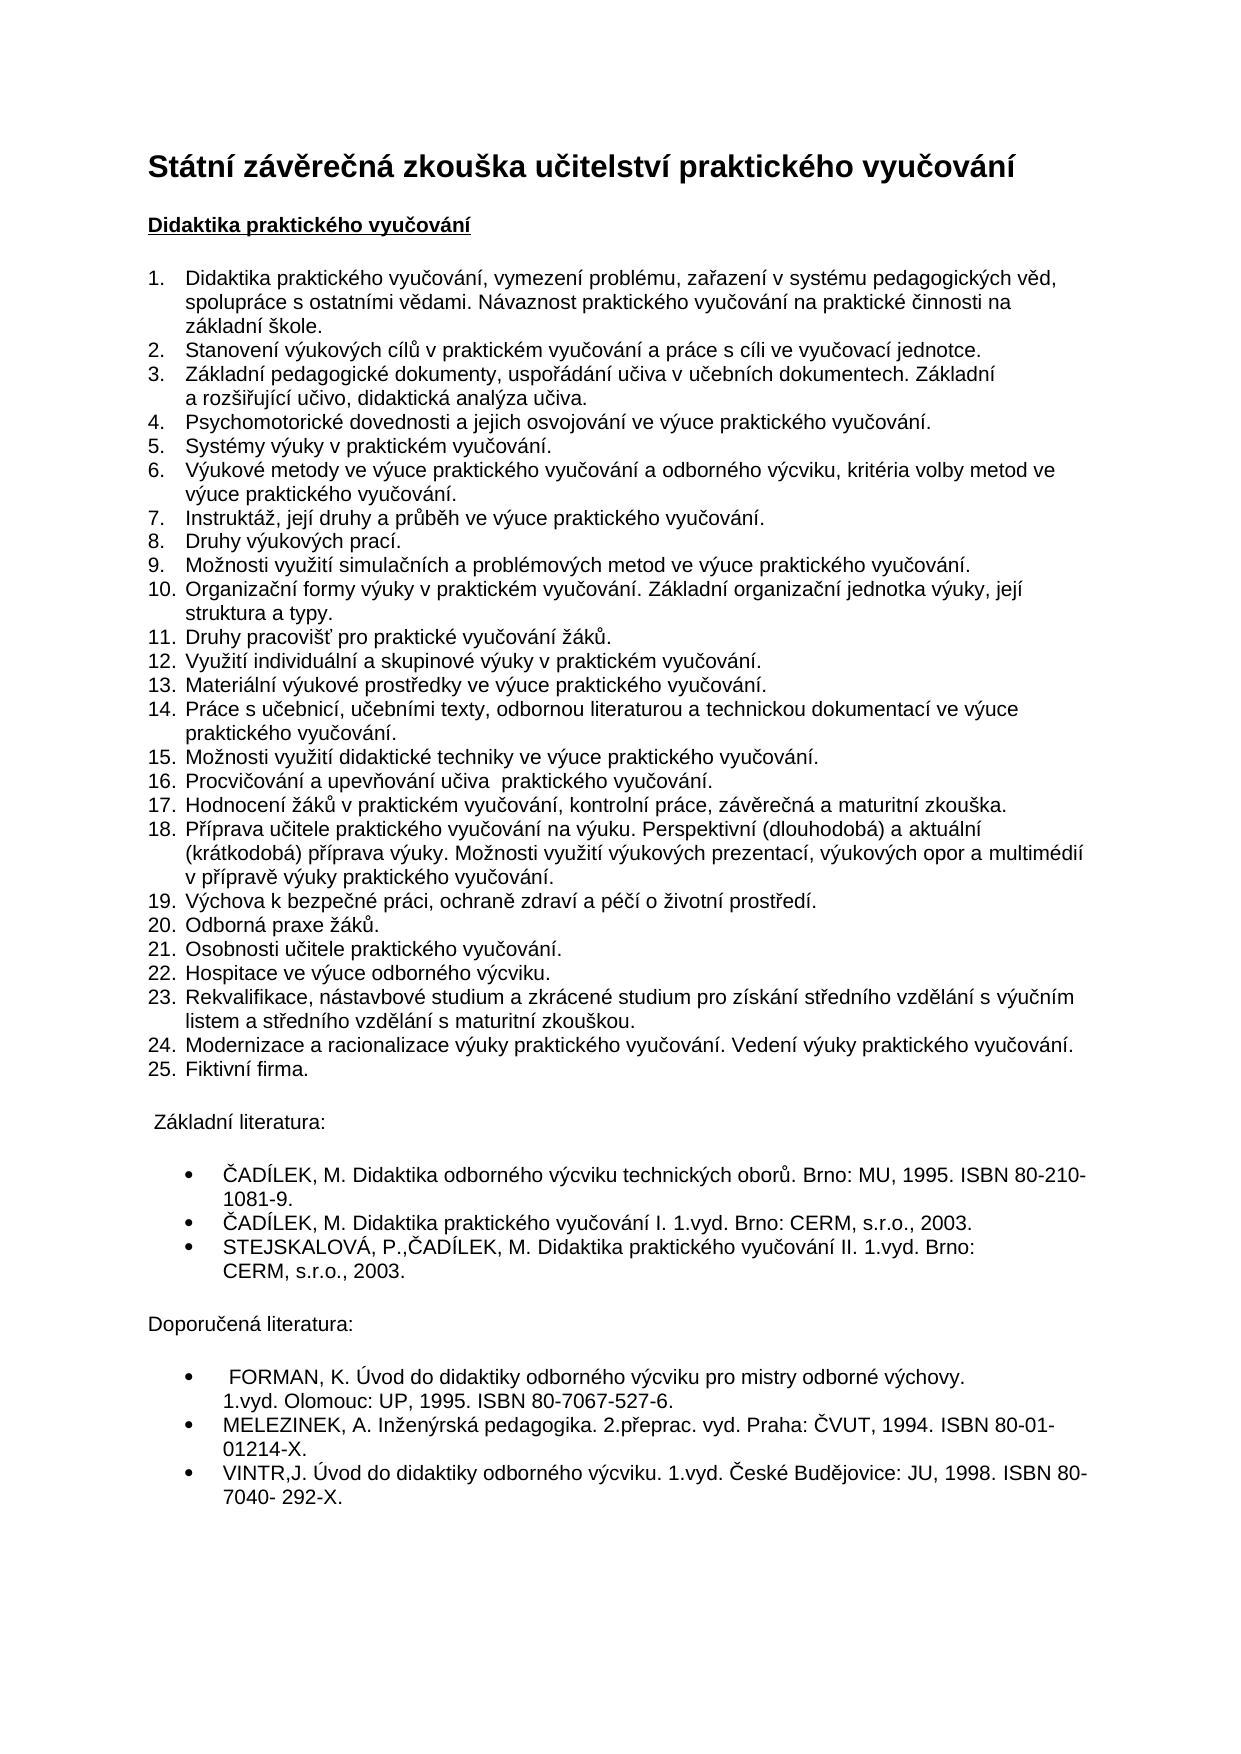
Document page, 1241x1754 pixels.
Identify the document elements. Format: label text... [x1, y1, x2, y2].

list Možnosti využití simulačních a problémových metod ve výuce praktického vyučování. [148, 553, 1093, 577]
list Fiktivní firma. [148, 1056, 1093, 1080]
list Hodnocení žáků v praktickém vyučování, kontrolní práce, závěrečná a maturitní zkouška. [148, 793, 1093, 817]
list Didaktika praktického vyučování, vymezení problému, zařazení v systému pedagogických věd, spolupráce s ostatními vědami. Návaznost praktického vyučování na praktické činnosti na základní škole. [148, 266, 1093, 338]
list Modernizace a racionalizace výuky praktického vyučování. Vedení výuky praktického vyučování. [148, 1032, 1093, 1056]
list ČADÍLEK, M. Didaktika praktického vyučování I. 1.vyd. Brno: CERM, s.r.o., 2003. [185, 1211, 1093, 1235]
text Didaktika praktického vyučování [148, 213, 1093, 237]
list Systémy výuky v praktickém vyučování. [148, 433, 1093, 457]
list Základní pedagogické dokumenty, uspořádání učiva v učebních dokumentech. Základní a rozšiřující učivo, didaktická analýza učiva. [148, 362, 1093, 409]
list Využití individuální a skupinové výuky v praktickém vyučování. [148, 649, 1093, 673]
list Hospitace ve výuce odborného výcviku. [148, 961, 1093, 984]
list ČADÍLEK, M. Didaktika odborného výcviku technických oborů. Brno: MU, 1995. ISBN 80-210-1081-9. [185, 1163, 1093, 1211]
list Druhy výukových prací. [148, 529, 1093, 553]
list Procvičování a upevňování učiva praktického vyučování. [148, 769, 1093, 793]
list MELEZINEK, A. Inženýrská pedagogika. 2.přeprac. vyd. Praha: ČVUT, 1994. ISBN 80-01-01214-X. [185, 1413, 1093, 1461]
text Doporučená literatura: [148, 1312, 1093, 1336]
list Organizační formy výuky v praktickém vyučování. Základní organizační jednotka výuky, její struktura a typy. [148, 577, 1093, 625]
text Základní literatura: [148, 1109, 1093, 1133]
list Výchova k bezpečné práci, ochraně zdraví a péčí o životní prostředí. [148, 889, 1093, 913]
list Psychomotorické dovednosti a jejich osvojování ve výuce praktického vyučování. [148, 409, 1093, 433]
list Osobnosti učitele praktického vyučování. [148, 937, 1093, 961]
list Materiální výukové prostředky ve výuce praktického vyučování. [148, 673, 1093, 697]
list Výukové metody ve výuce praktického vyučování a odborného výcviku, kritéria volby metod ve výuce praktického vyučování. [148, 457, 1093, 505]
text Státní závěrečná zkouška učitelství praktického vyučování [148, 148, 1093, 183]
list Odborná praxe žáků. [148, 913, 1093, 937]
list Instruktáž, její druhy a průběh ve výuce praktického vyučování. [148, 505, 1093, 529]
list FORMAN, K. Úvod do didaktiky odborného výcviku pro mistry odborné výchovy. 1.vyd. Olomouc: UP, 1995. ISBN 80-7067-527-6. [185, 1365, 1093, 1413]
list Druhy pracovišť pro praktické vyučování žáků. [148, 625, 1093, 649]
list Příprava učitele praktického vyučování na výuku. Perspektivní (dlouhodobá) a aktuální (krátkodobá) příprava výuky. Možnosti využití výukových prezentací, výukových opor a multimédií v přípravě výuky praktického vyučování. [148, 817, 1093, 889]
list Práce s učebnicí, učebními texty, odbornou literaturou a technickou dokumentací ve výuce praktického vyučování. [148, 697, 1093, 745]
list STEJSKALOVÁ, P.,ČADÍLEK, M. Didaktika praktického vyučování II. 1.vyd. Brno: CERM, s.r.o., 2003. [185, 1235, 1093, 1283]
list VINTR,J. Úvod do didaktiky odborného výcviku. 1.vyd. České Budějovice: JU, 1998. ISBN 80-7040- 292-X. [185, 1461, 1093, 1509]
list Rekvalifikace, nástavbové studium a zkrácené studium pro získání středního vzdělání s výučním listem a středního vzdělání s maturitní zkouškou. [148, 984, 1093, 1032]
list Stanovení výukových cílů v praktickém vyučování a práce s cíli ve vyučovací jednotce. [148, 338, 1093, 362]
list Možnosti využití didaktické techniky ve výuce praktického vyučování. [148, 745, 1093, 769]
